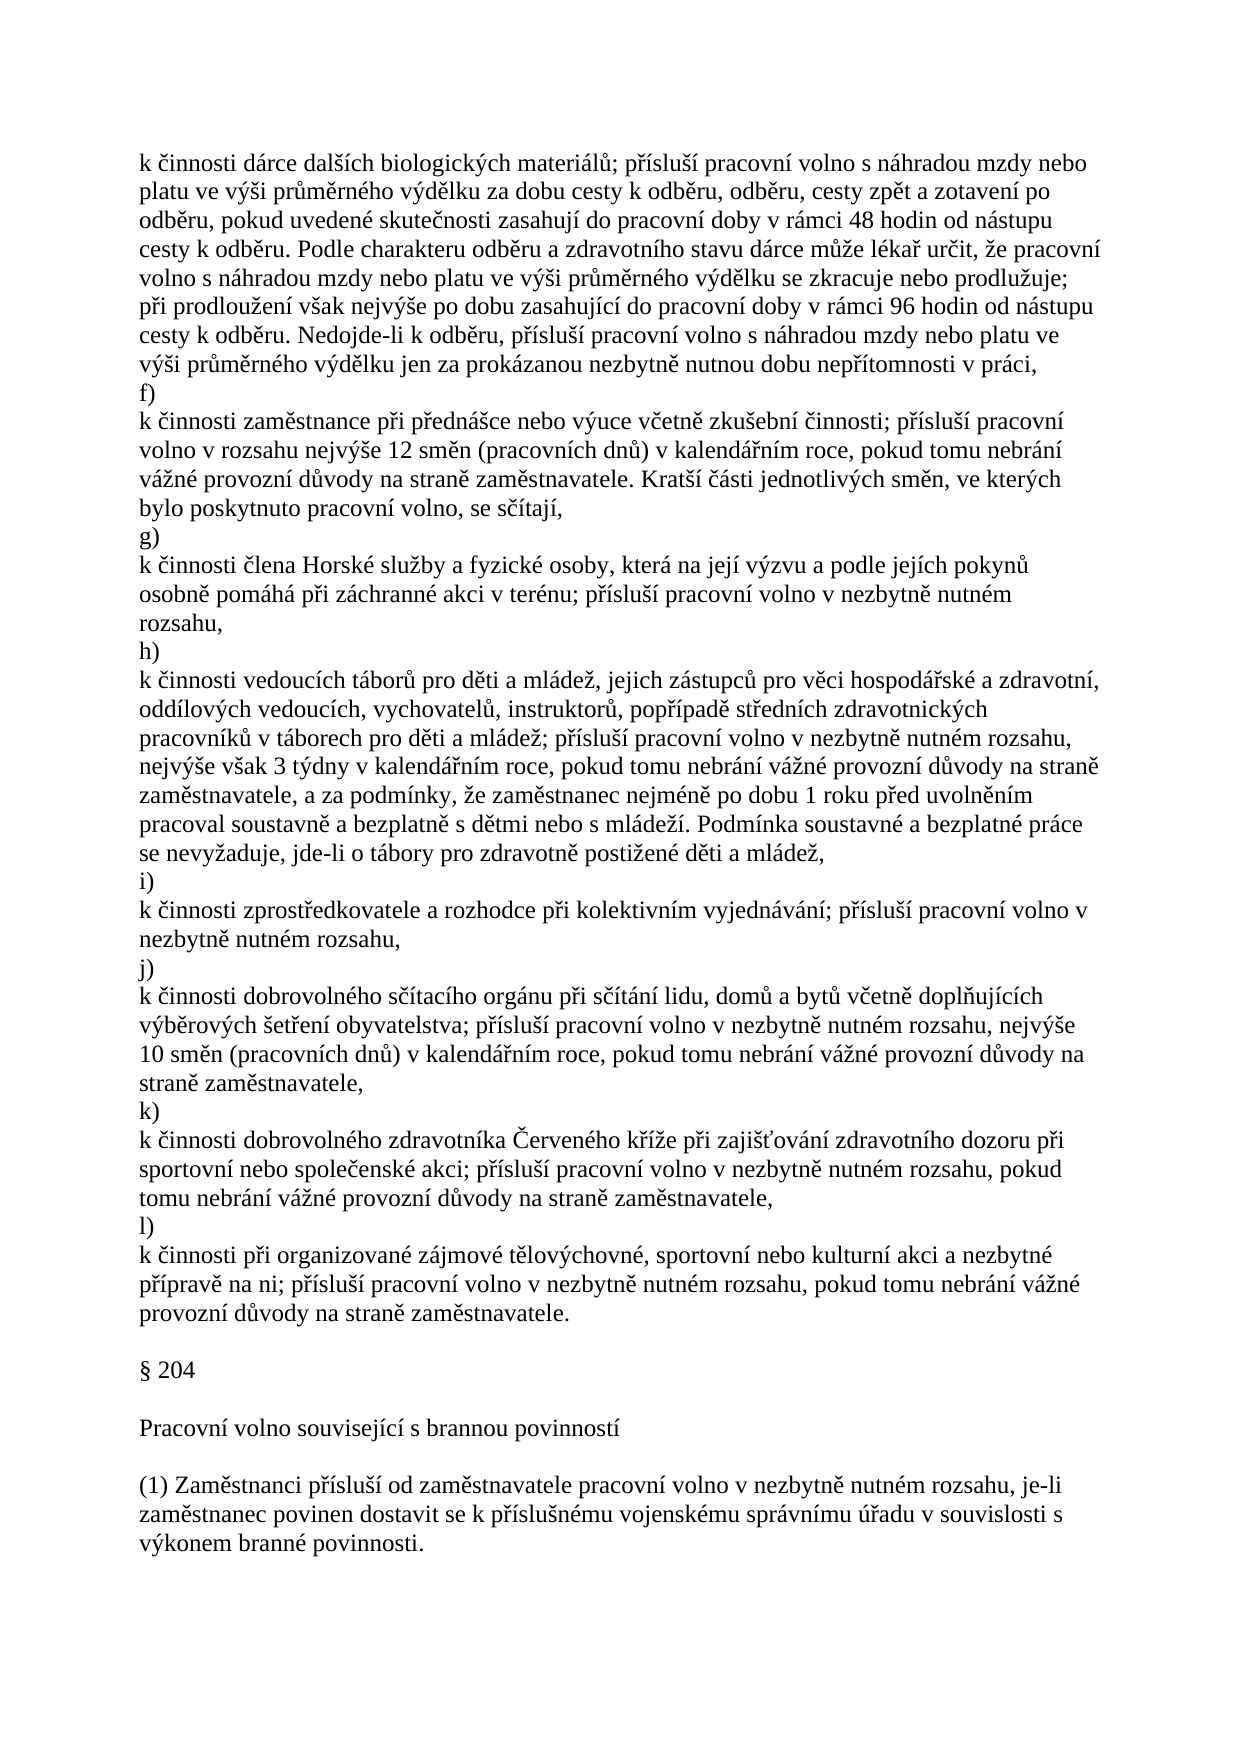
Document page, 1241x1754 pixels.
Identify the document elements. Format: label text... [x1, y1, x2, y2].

text g) [139, 521, 1101, 550]
text k) [139, 1096, 1101, 1125]
text j) [139, 953, 1101, 981]
text i) [139, 866, 1101, 895]
text k činnosti člena Horské služby a fyzické osoby, která na její výzvu a podle jejích pokynů osobně pomáhá při záchranné akci v terénu; přísluší pracovní volno v nezbytně nutném rozsahu, [139, 550, 1101, 636]
text (1) Zaměstnanci přísluší od zaměstnavatele pracovní volno v nezbytně nutném rozsahu, je-li zaměstnanec povinen dostavit se k příslušnému vojenskému správnímu úřadu v souvislosti s výkonem branné povinnosti. [139, 1470, 1101, 1556]
text k činnosti zprostředkovatele a rozhodce při kolektivním vyjednávání; přísluší pracovní volno v nezbytně nutném rozsahu, [139, 895, 1101, 953]
text f) [139, 378, 1101, 406]
text § 204 [139, 1355, 1101, 1384]
text k činnosti při organizované zájmové tělovýchovné, sportovní nebo kulturní akci a nezbytné přípravě na ni; přísluší pracovní volno v nezbytně nutném rozsahu, pokud tomu nebrání vážné provozní důvody na straně zaměstnavatele. [139, 1240, 1101, 1326]
text k činnosti dobrovolného sčítacího orgánu při sčítání lidu, domů a bytů včetně doplňujících výběrových šetření obyvatelstva; přísluší pracovní volno v nezbytně nutném rozsahu, nejvýše 10 směn (pracovních dnů) v kalendářním roce, pokud tomu nebrání vážné provozní důvody na straně zaměstnavatele, [139, 981, 1101, 1096]
text k činnosti dobrovolného zdravotníka Červeného kříže při zajišťování zdravotního dozoru při sportovní nebo společenské akci; přísluší pracovní volno v nezbytně nutném rozsahu, pokud tomu nebrání vážné provozní důvody na straně zaměstnavatele, [139, 1125, 1101, 1211]
text k činnosti dárce dalších biologických materiálů; přísluší pracovní volno s náhradou mzdy nebo platu ve výši průměrného výdělku za dobu cesty k odběru, odběru, cesty zpět a zotavení po odběru, pokud uvedené skutečnosti zasahují do pracovní doby v rámci 48 hodin od nástupu cesty k odběru. Podle charakteru odběru a zdravotního stavu dárce může lékař určit, že pracovní volno s náhradou mzdy nebo platu ve výši průměrného výdělku se zkracuje nebo prodlužuje; při prodloužení však nejvýše po dobu zasahující do pracovní doby v rámci 96 hodin od nástupu cesty k odběru. Nedojde-li k odběru, přísluší pracovní volno s náhradou mzdy nebo platu ve výši průměrného výdělku jen za prokázanou nezbytně nutnou dobu nepřítomnosti v práci, [139, 148, 1101, 378]
text Pracovní volno související s brannou povinností [139, 1413, 1101, 1441]
text k činnosti vedoucích táborů pro děti a mládež, jejich zástupců pro věci hospodářské a zdravotní, oddílových vedoucích, vychovatelů, instruktorů, popřípadě středních zdravotnických pracovníků v táborech pro děti a mládež; přísluší pracovní volno v nezbytně nutném rozsahu, nejvýše však 3 týdny v kalendářním roce, pokud tomu nebrání vážné provozní důvody na straně zaměstnavatele, a za podmínky, že zaměstnanec nejméně po dobu 1 roku před uvolněním pracoval soustavně a bezplatně s dětmi nebo s mládeží. Podmínka soustavné a bezplatné práce se nevyžaduje, jde-li o tábory pro zdravotně postižené děti a mládež, [139, 665, 1101, 866]
text l) [139, 1211, 1101, 1240]
text h) [139, 636, 1101, 665]
text k činnosti zaměstnance při přednášce nebo výuce včetně zkušební činnosti; přísluší pracovní volno v rozsahu nejvýše 12 směn (pracovních dnů) v kalendářním roce, pokud tomu nebrání vážné provozní důvody na straně zaměstnavatele. Kratší části jednotlivých směn, ve kterých bylo poskytnuto pracovní volno, se sčítají, [139, 406, 1101, 521]
